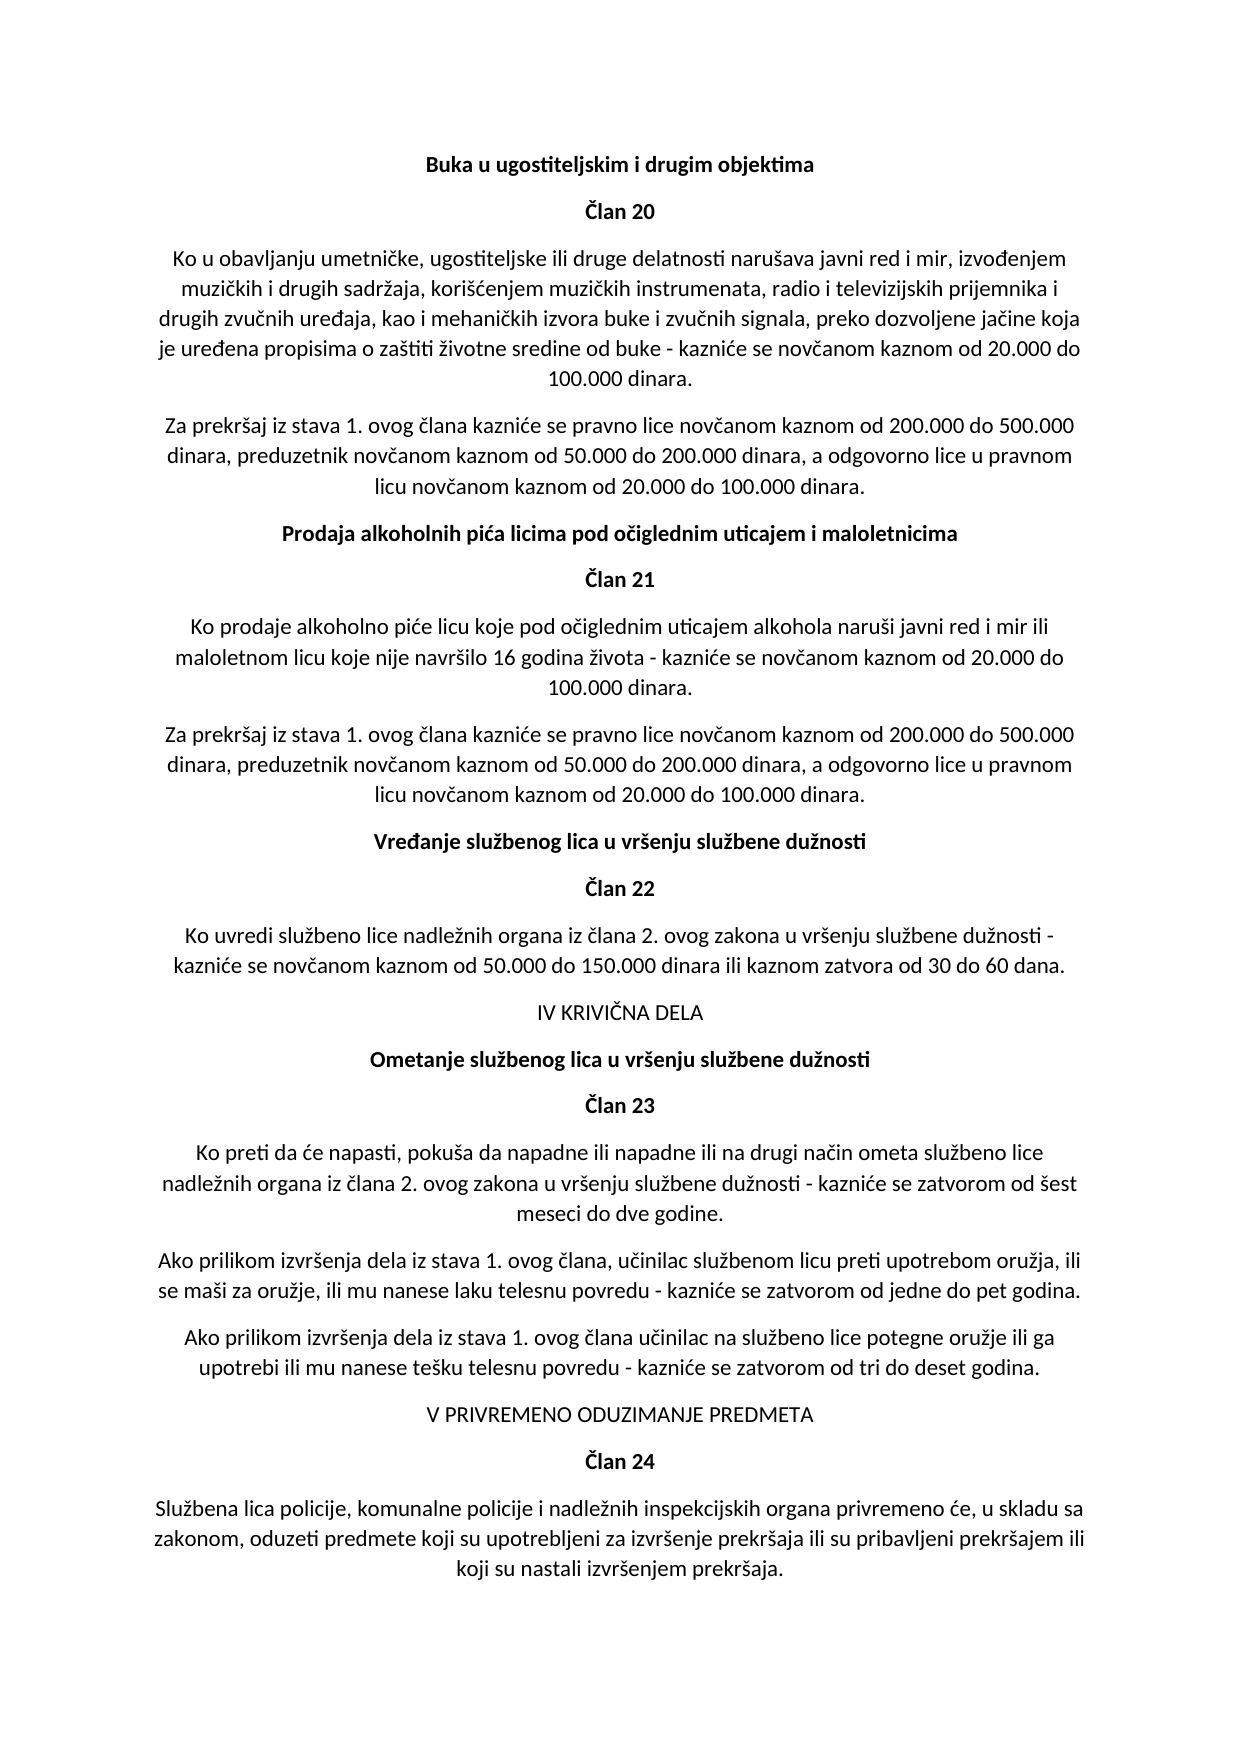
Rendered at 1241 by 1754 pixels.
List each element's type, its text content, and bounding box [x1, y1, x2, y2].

text Vređanje službenog lica u vršenju službene dužnosti [150, 827, 1090, 855]
text Član 23 [150, 1092, 1090, 1120]
text Prodaja alkoholnih pića licima pod očiglednim uticajem i maloletnicima [150, 519, 1090, 547]
text V PRIVREMENO ODUZIMANJE PREDMETA [150, 1400, 1090, 1428]
text Ko uvredi službeno lice nadležnih organa iz člana 2. ovog zakona u vršenju službene dužnosti - kazniće se novčanom kaznom od 50.000 do 150.000 dinara ili kaznom zatvora od 30 do 60 dana. [150, 921, 1090, 979]
text Ometanje službenog lica u vršenju službene dužnosti [150, 1045, 1090, 1073]
text Buka u ugostiteljskim i drugim objektima [150, 150, 1090, 178]
text IV KRIVIČNA DELA [150, 998, 1090, 1026]
text Član 20 [150, 197, 1090, 225]
text Ko u obavljanju umetničke, ugostiteljske ili druge delatnosti narušava javni red i mir, izvođenjem muzičkih i drugih sadržaja, korišćenjem muzičkih instrumenata, radio i televizijskih prijemnika i drugih zvučnih uređaja, kao i mehaničkih izvora buke i zvučnih signala, preko dozvoljene jačine koja je uređena propisima o zaštiti životne sredine od buke - kazniće se novčanom kaznom od 20.000 do 100.000 dinara. [150, 244, 1090, 393]
text Za prekršaj iz stava 1. ovog člana kazniće se pravno lice novčanom kaznom od 200.000 do 500.000 dinara, preduzetnik novčanom kaznom od 50.000 do 200.000 dinara, a odgovorno lice u pravnom licu novčanom kaznom od 20.000 do 100.000 dinara. [150, 720, 1090, 808]
text Član 22 [150, 874, 1090, 902]
text Član 24 [150, 1447, 1090, 1475]
text Ako prilikom izvršenja dela iz stava 1. ovog člana, učinilac službenom licu preti upotrebom oružja, ili se maši za oružje, ili mu nanese laku telesnu povredu - kazniće se zatvorom od jedne do pet godina. [150, 1246, 1090, 1304]
text Ko preti da će napasti, pokuša da napadne ili napadne ili na drugi način ometa službeno lice nadležnih organa iz člana 2. ovog zakona u vršenju službene dužnosti - kazniće se zatvorom od šest meseci do dve godine. [150, 1138, 1090, 1227]
text Član 21 [150, 566, 1090, 594]
text Ako prilikom izvršenja dela iz stava 1. ovog člana učinilac na službeno lice potegne oružje ili ga upotrebi ili mu nanese tešku telesnu povredu - kazniće se zatvorom od tri do deset godina. [150, 1323, 1090, 1381]
text Službena lica policije, komunalne policije i nadležnih inspekcijskih organa privremeno će, u skladu sa zakonom, oduzeti predmete koji su upotrebljeni za izvršenje prekršaja ili su pribavljeni prekršajem ili koji su nastali izvršenjem prekršaja. [150, 1494, 1090, 1582]
text Za prekršaj iz stava 1. ovog člana kazniće se pravno lice novčanom kaznom od 200.000 do 500.000 dinara, preduzetnik novčanom kaznom od 50.000 do 200.000 dinara, a odgovorno lice u pravnom licu novčanom kaznom od 20.000 do 100.000 dinara. [150, 411, 1090, 500]
text Ko prodaje alkoholno piće licu koje pod očiglednim uticajem alkohola naruši javni red i mir ili maloletnom licu koje nije navršilo 16 godina života - kazniće se novčanom kaznom od 20.000 do 100.000 dinara. [150, 612, 1090, 701]
